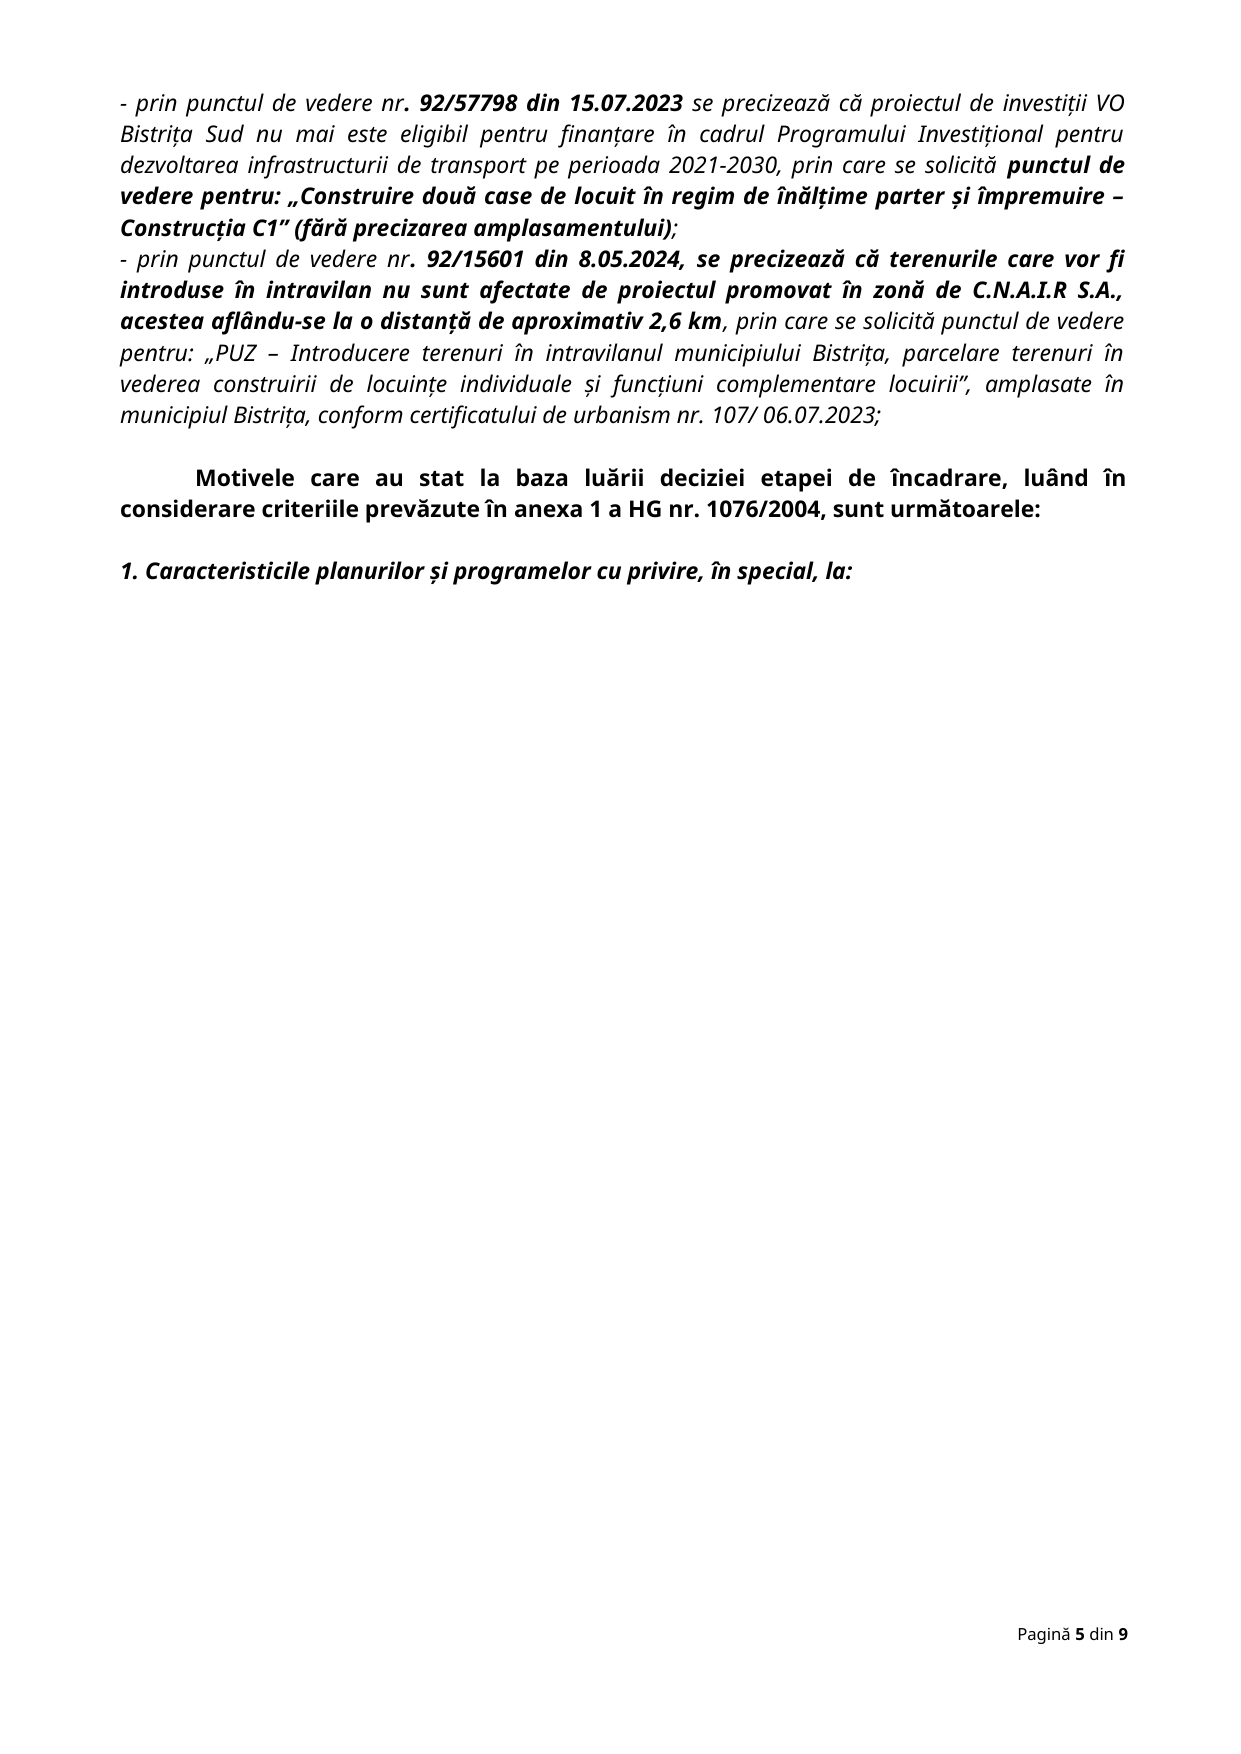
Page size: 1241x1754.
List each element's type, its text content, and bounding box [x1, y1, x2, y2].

text 1. Caracteristicile planurilor şi programelor cu privire, în special, la: [120, 555, 1128, 587]
text - prin punctul de vedere nr. 92/57798 din 15.07.2023 se precizează că proiectul de investiții VO Bistrița Sud nu mai este eligibil pentru finanțare în cadrul Programului Investițional pentru dezvoltarea infrastructurii de transport pe perioada 2021-2030, prin care se solicită punctul de vedere pentru: „Construire două case de locuit în regim de înălțime parter și împremuire – Construcția C1” (fără precizarea amplasamentului); [120, 87, 1128, 243]
text - prin punctul de vedere nr. 92/15601 din 8.05.2024, se precizează că terenurile care vor fi introduse în intravilan nu sunt afectate de proiectul promovat în zonă de C.N.A.I.R S.A., acestea aflându-se la o distanță de aproximativ 2,6 km, prin care se solicită punctul de vedere pentru: „PUZ – Introducere terenuri în intravilanul municipiului Bistrița, parcelare terenuri în vederea construirii de locuințe individuale și funcțiuni complementare locuirii”, amplasate în municipiul Bistrița, conform certificatului de urbanism nr. 107/ 06.07.2023; [120, 243, 1128, 430]
text Motivele care au stat la baza luării deciziei etapei de încadrare, luând în considerare criteriile prevăzute în anexa 1 a HG nr. 1076/2004, sunt următoarele: [120, 462, 1128, 524]
